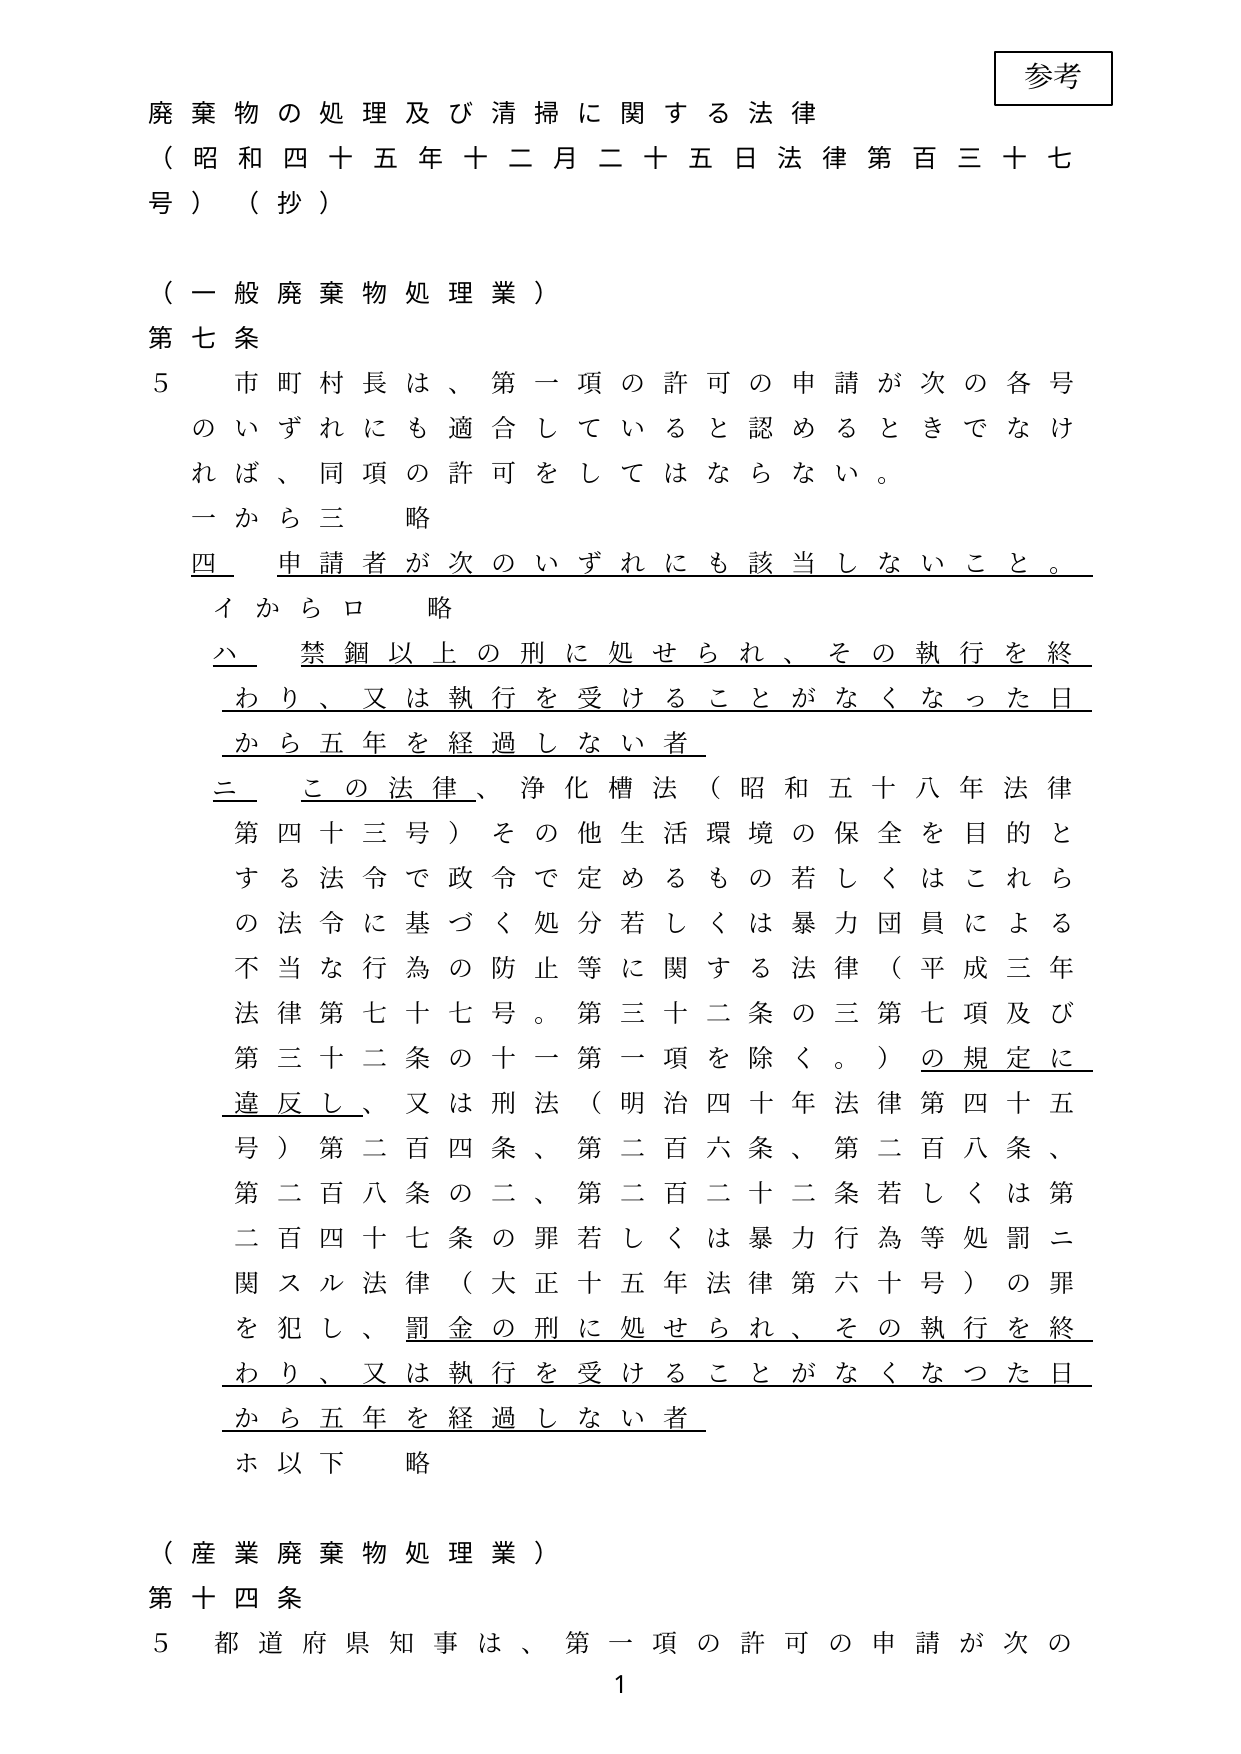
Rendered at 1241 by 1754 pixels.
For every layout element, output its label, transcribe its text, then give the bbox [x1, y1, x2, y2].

text 廃棄物の処理及び清掃に関する法律 [148, 89, 1092, 134]
text （一般廃棄物処理業） [148, 269, 1092, 314]
text イからロ 略 [148, 584, 1092, 629]
text （昭和四十五年十二月二十五日法律第百三十七号）（抄） [148, 134, 1092, 224]
text ５ 市町村長は、第一項の許可の申請が次の各号のいずれにも適合していると認めるときでなければ、同項の許可をしてはならない。 [148, 359, 1092, 494]
text 一から三 略 [148, 494, 1092, 539]
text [148, 1619, 1092, 1664]
text （産業廃棄物処理業） [148, 1529, 1092, 1574]
text 第七条 [148, 314, 1092, 359]
text ニ この法律、浄化槽法（昭和五十八年法律第四十三号）その他生活環境の保全を目的とする法令で政令で定めるもの若しくはこれらの法令に基づく処分若しくは暴力団員による不当な行為の防止等に関する法律（平成三年法律第七十七号。第三十二条の三第七項及び第三十二条の十一第一項を除く。）の規定に違反し、又は刑法（明治四十年法律第四十五号）第二百四条、第二百六条、第二百八条、第二百八条の二、第二百二十二条若しくは第二百四十七条の罪若しくは暴力行為等処罰ニ関スル法律（大正十五年法律第六十号）の罪を犯し、罰金の刑に処せられ、その執行を終わり、又は執行を受けることがなくなつた日から五年を経過しない者 [197, 764, 1092, 1439]
text ホ以下 略 [148, 1439, 1092, 1484]
text ハ 禁錮以上の刑に処せられ、その執行を終わり、又は執行を受けることがなくなった日から五年を経過しない者 [197, 629, 1092, 764]
text 第十四条 [148, 1574, 1092, 1619]
text 四 申請者が次のいずれにも該当しないこと。 [148, 539, 1092, 584]
